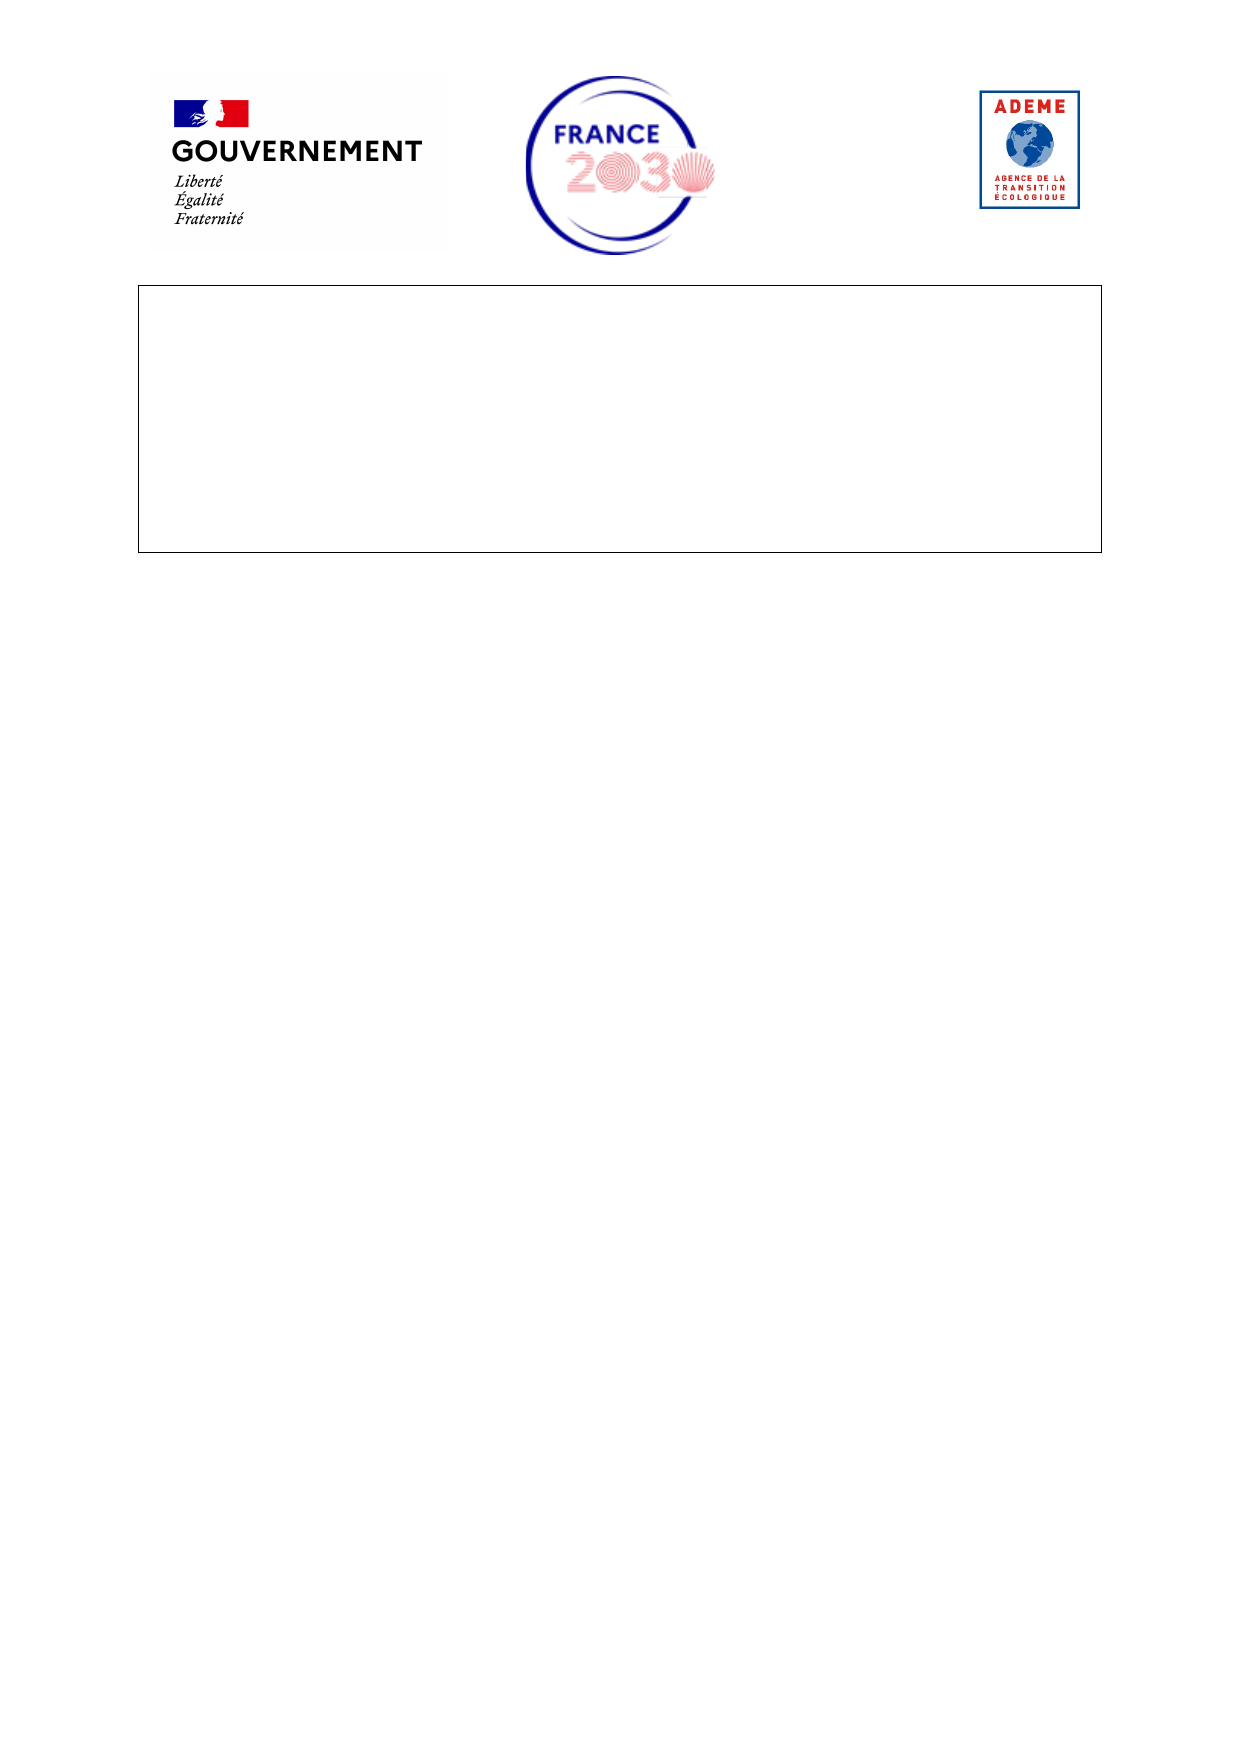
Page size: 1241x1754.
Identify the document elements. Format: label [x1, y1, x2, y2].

picture [147, 73, 449, 251]
picture [966, 77, 1093, 222]
picture [525, 76, 715, 255]
